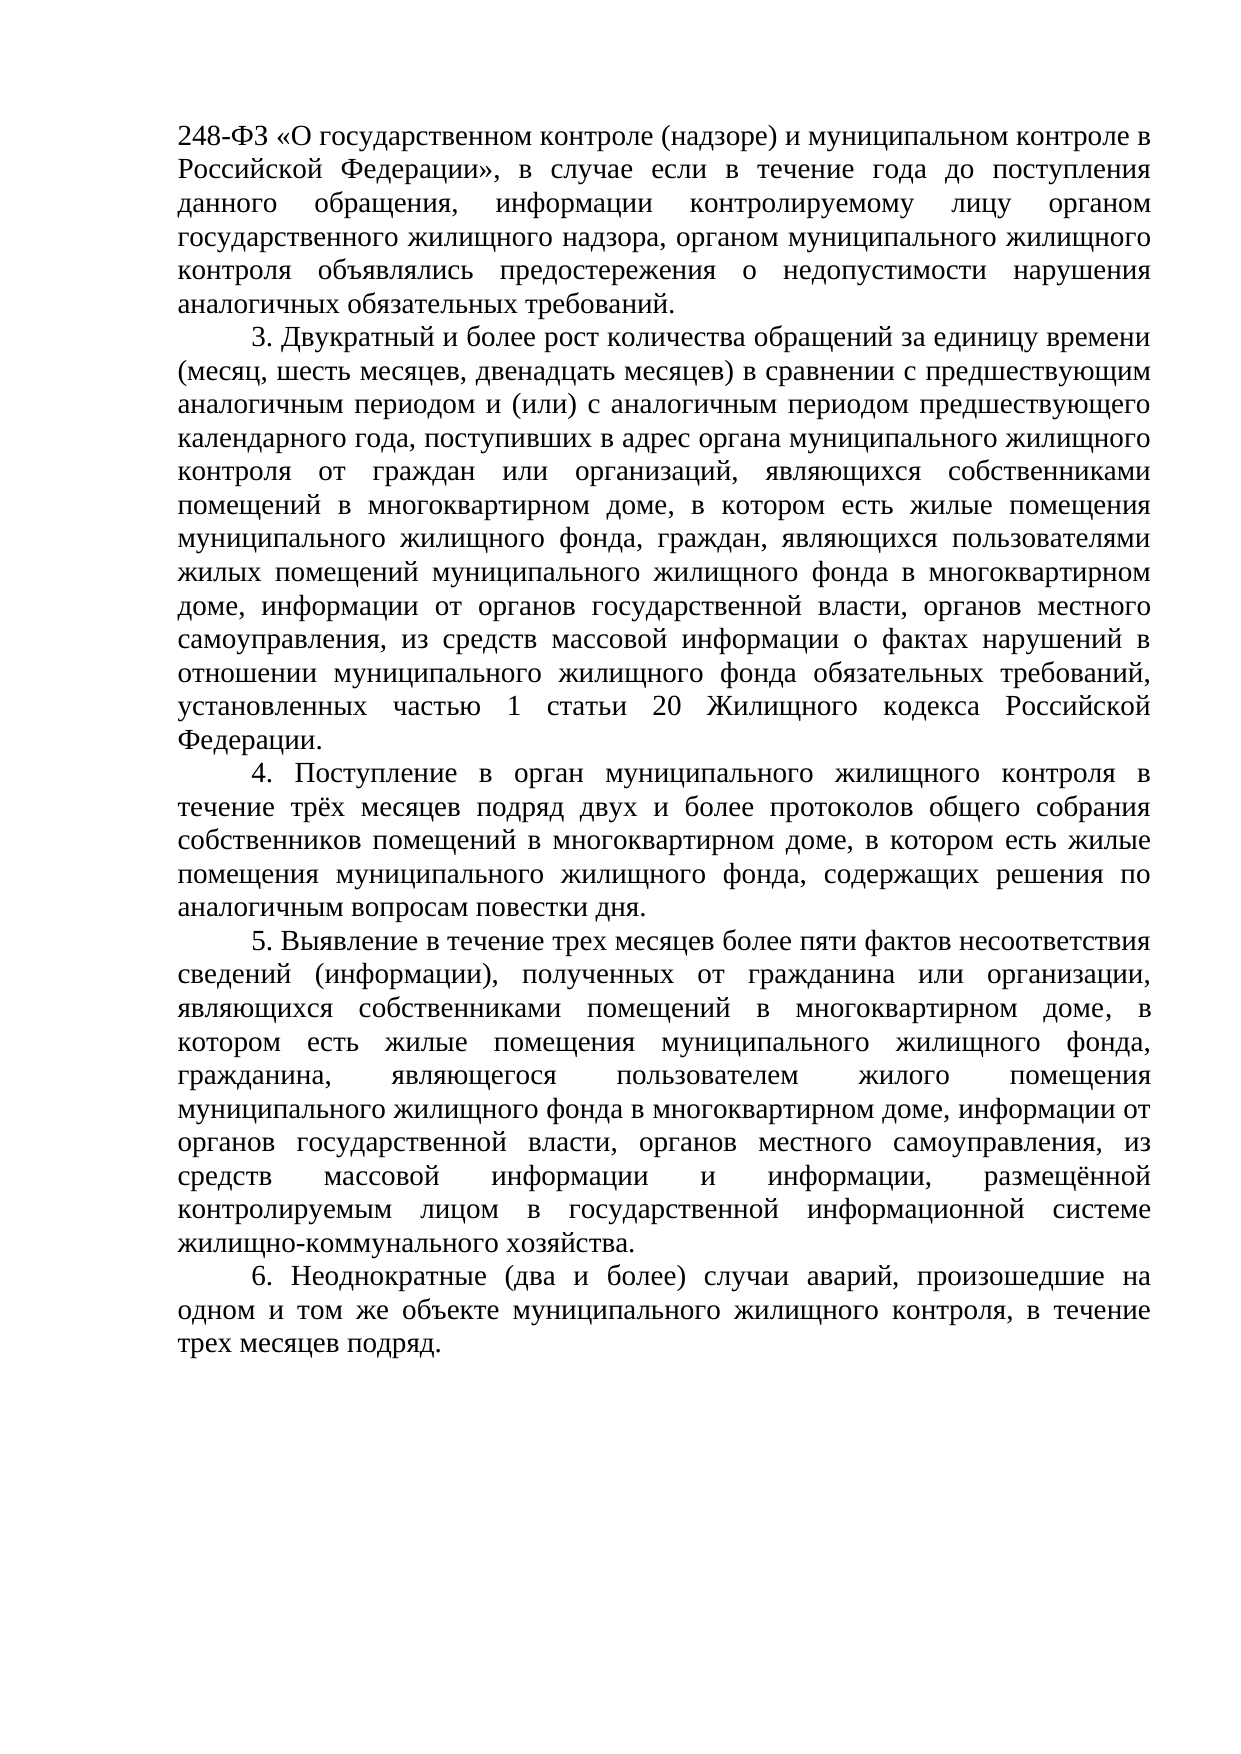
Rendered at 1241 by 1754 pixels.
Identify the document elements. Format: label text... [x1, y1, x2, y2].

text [177, 118, 1152, 319]
text 4. Поступление в орган муниципального жилищного контроля в течение трёх месяцев подряд двух и более протоколов общего собрания собственников помещений в многоквартирном доме, в котором есть жилые помещения муниципального жилищного фонда, содержащих решения по аналогичным вопросам повестки дня. [177, 755, 1152, 923]
text 3. Двукратный и более рост количества обращений за единицу времени (месяц, шесть месяцев, двенадцать месяцев) в сравнении с предшествующим аналогичным периодом и (или) с аналогичным периодом предшествующего календарного года, поступивших в адрес органа муниципального жилищного контроля от граждан или организаций, являющихся собственниками помещений в многоквартирном доме, в котором есть жилые помещения муниципального жилищного фонда, граждан, являющихся пользователями жилых помещений муниципального жилищного фонда в многоквартирном доме, информации от органов государственной власти, органов местного самоуправления, из средств массовой информации о фактах нарушений в отношении муниципального жилищного фонда обязательных требований, установленных частью 1 статьи 20 Жилищного кодекса Российской Федерации. [177, 319, 1152, 755]
text 6. Неоднократные (два и более) случаи аварий, произошедшие на одном и том же объекте муниципального жилищного контроля, в течение трех месяцев подряд. [177, 1258, 1152, 1359]
text 5. Выявление в течение трех месяцев более пяти фактов несоответствия сведений (информации), полученных от гражданина или организации, являющихся собственниками помещений в многоквартирном доме, в котором есть жилые помещения муниципального жилищного фонда, гражданина, являющегося пользователем жилого помещения муниципального жилищного фонда в многоквартирном доме, информации от органов государственной власти, органов местного самоуправления, из средств массовой информации и информации, размещённой контролируемым лицом в государственной информационной системе жилищно-коммунального хозяйства. [177, 923, 1152, 1258]
